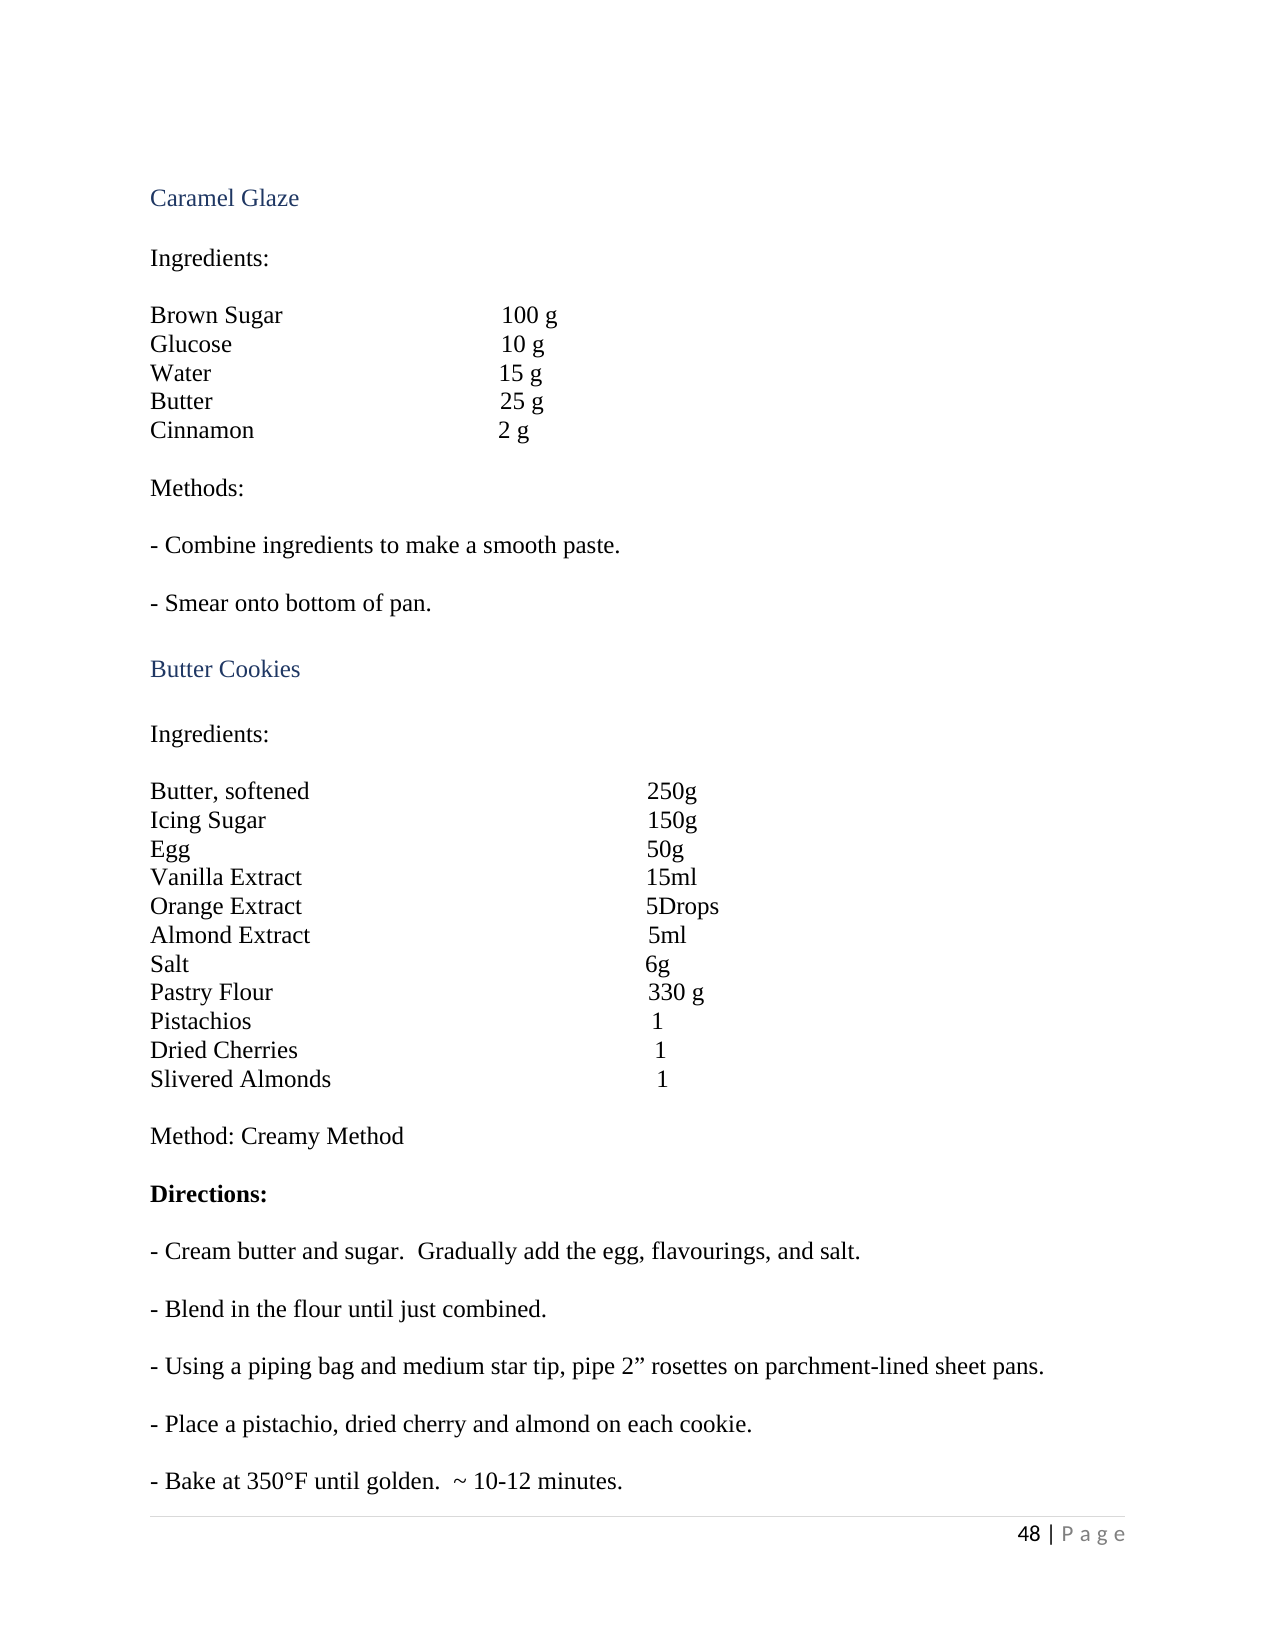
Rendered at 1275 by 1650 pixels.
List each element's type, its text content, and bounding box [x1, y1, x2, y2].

text - Bake at 350°F until golden. ~ 10-12 minutes. [150, 1466, 1125, 1495]
text Pastry Flour 330 g [150, 977, 1125, 1006]
text - Using a piping bag and medium star tip, pipe 2” rosettes on parchment-lined sheet pans. [150, 1351, 1125, 1380]
text Butter 25 g [150, 386, 1125, 415]
subtitle Butter Cookies [150, 654, 1125, 683]
text Cinnamon 2 g [150, 415, 1125, 444]
text Pistachios 1 [150, 1006, 1125, 1035]
text Vanilla Extract 15ml [150, 862, 1125, 891]
text Glucose 10 g [150, 329, 1125, 358]
text Icing Sugar 150g [150, 805, 1125, 834]
text - Combine ingredients to make a smooth paste. [150, 530, 1125, 559]
text Directions: [150, 1179, 1125, 1207]
text - Place a pistachio, dried cherry and almond on each cookie. [150, 1409, 1125, 1437]
text Brown Sugar 100 g [150, 300, 1125, 329]
text - Cream butter and sugar. Gradually add the egg, flavourings, and salt. [150, 1236, 1125, 1265]
text Slivered Almonds 1 [150, 1064, 1125, 1092]
text Ingredients: [150, 719, 1125, 747]
text Method: Creamy Method [150, 1121, 1125, 1150]
text Almond Extract 5ml [150, 920, 1125, 949]
text Butter, softened 250g [150, 776, 1125, 805]
text Salt 6g [150, 949, 1125, 977]
text - Smear onto bottom of pan. [150, 588, 1125, 616]
text Ingredients: [150, 243, 1125, 271]
subtitle Caramel Glaze [150, 183, 1125, 212]
text Orange Extract 5Drops [150, 891, 1125, 920]
text Dried Cherries 1 [150, 1035, 1125, 1064]
text Methods: [150, 473, 1125, 501]
text - Blend in the flour until just combined. [150, 1294, 1125, 1322]
text Egg 50g [150, 834, 1125, 862]
text Water 15 g [150, 358, 1125, 386]
